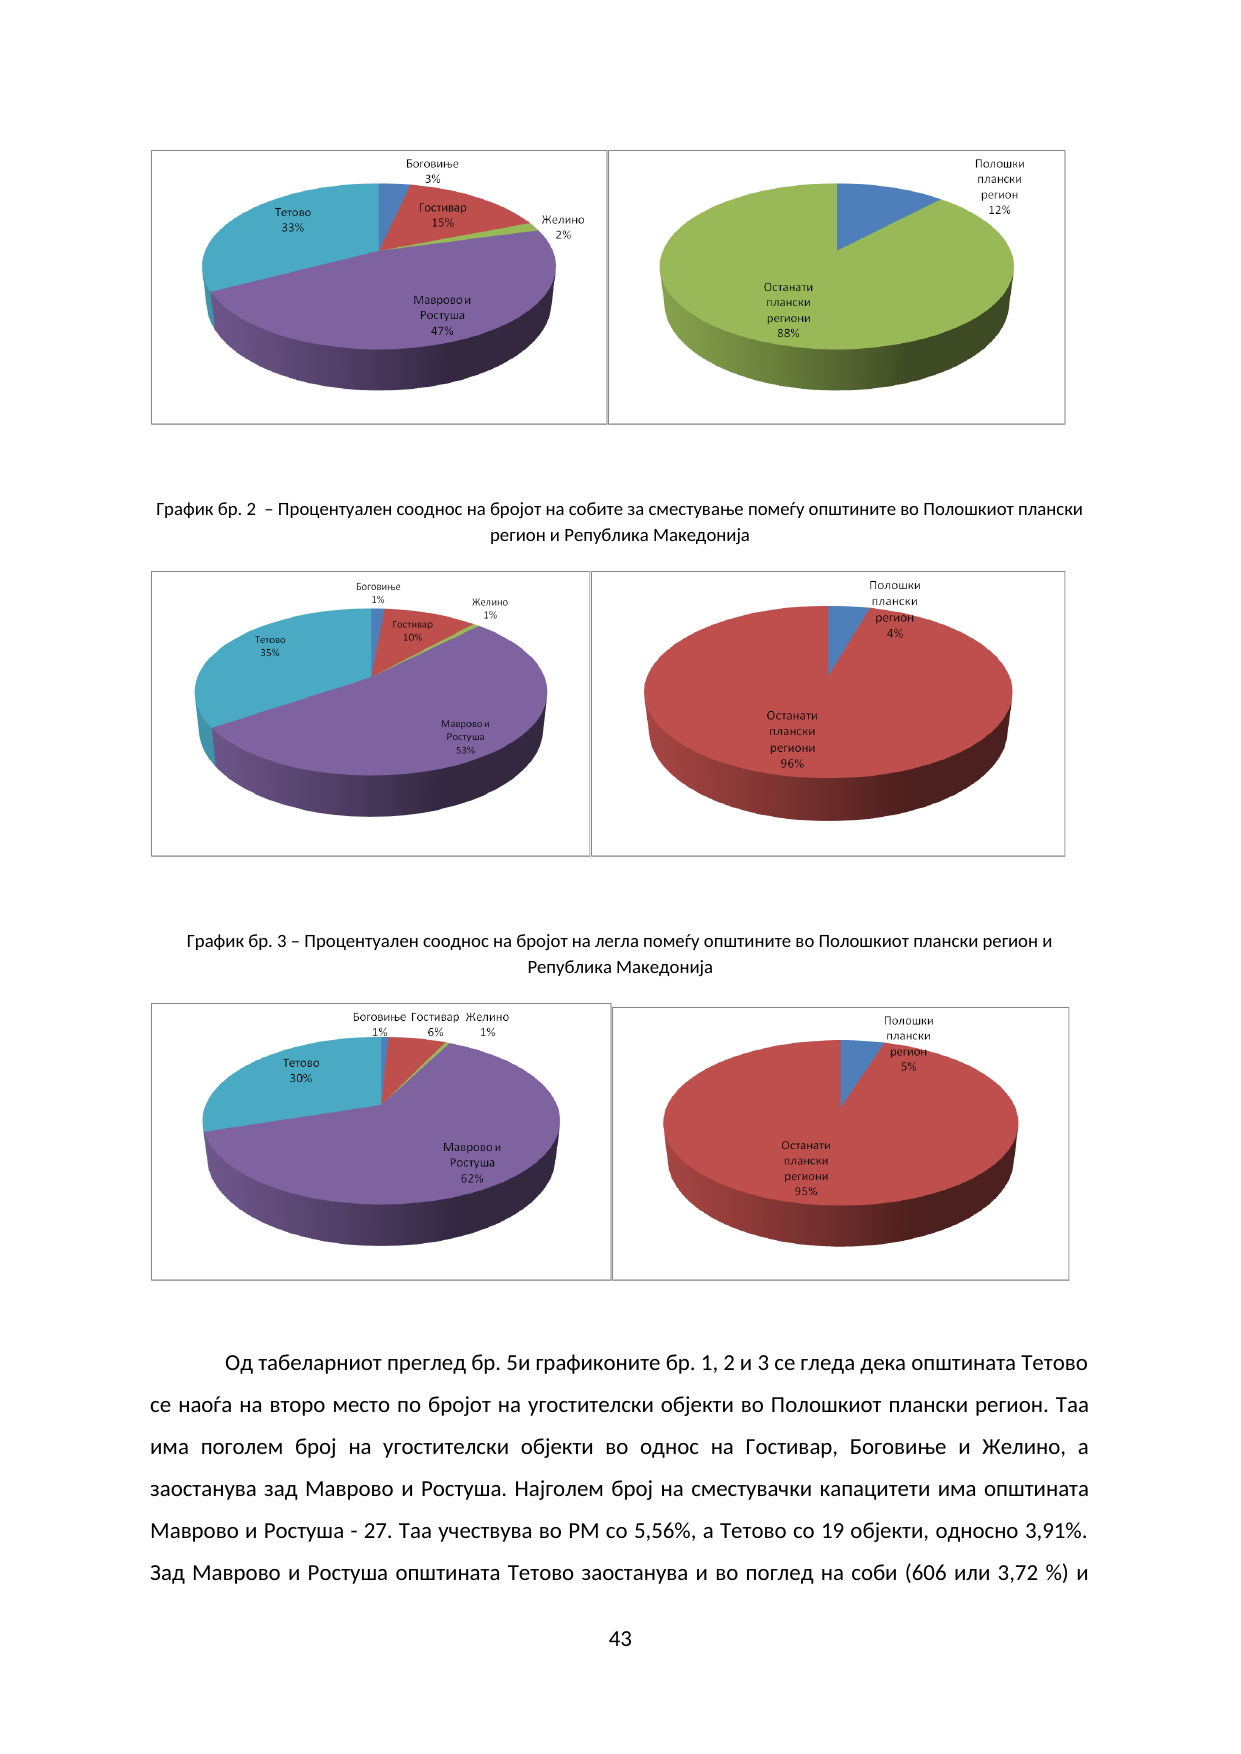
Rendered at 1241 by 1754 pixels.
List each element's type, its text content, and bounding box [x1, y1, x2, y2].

text График бр. 3 – Процентуален сооднос на бројот на легла помеѓу општините во Полошкиот плански регион и Република Македонија [150, 929, 1090, 978]
picture [150, 570, 1066, 857]
picture [150, 1002, 1070, 1281]
picture [150, 150, 1066, 425]
text График бр. 2 – Процентуален сооднос на бројот на собите за сместување помеѓу општините во Полошкиот плански регион и Република Македонија [150, 497, 1090, 546]
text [150, 1348, 1090, 1586]
